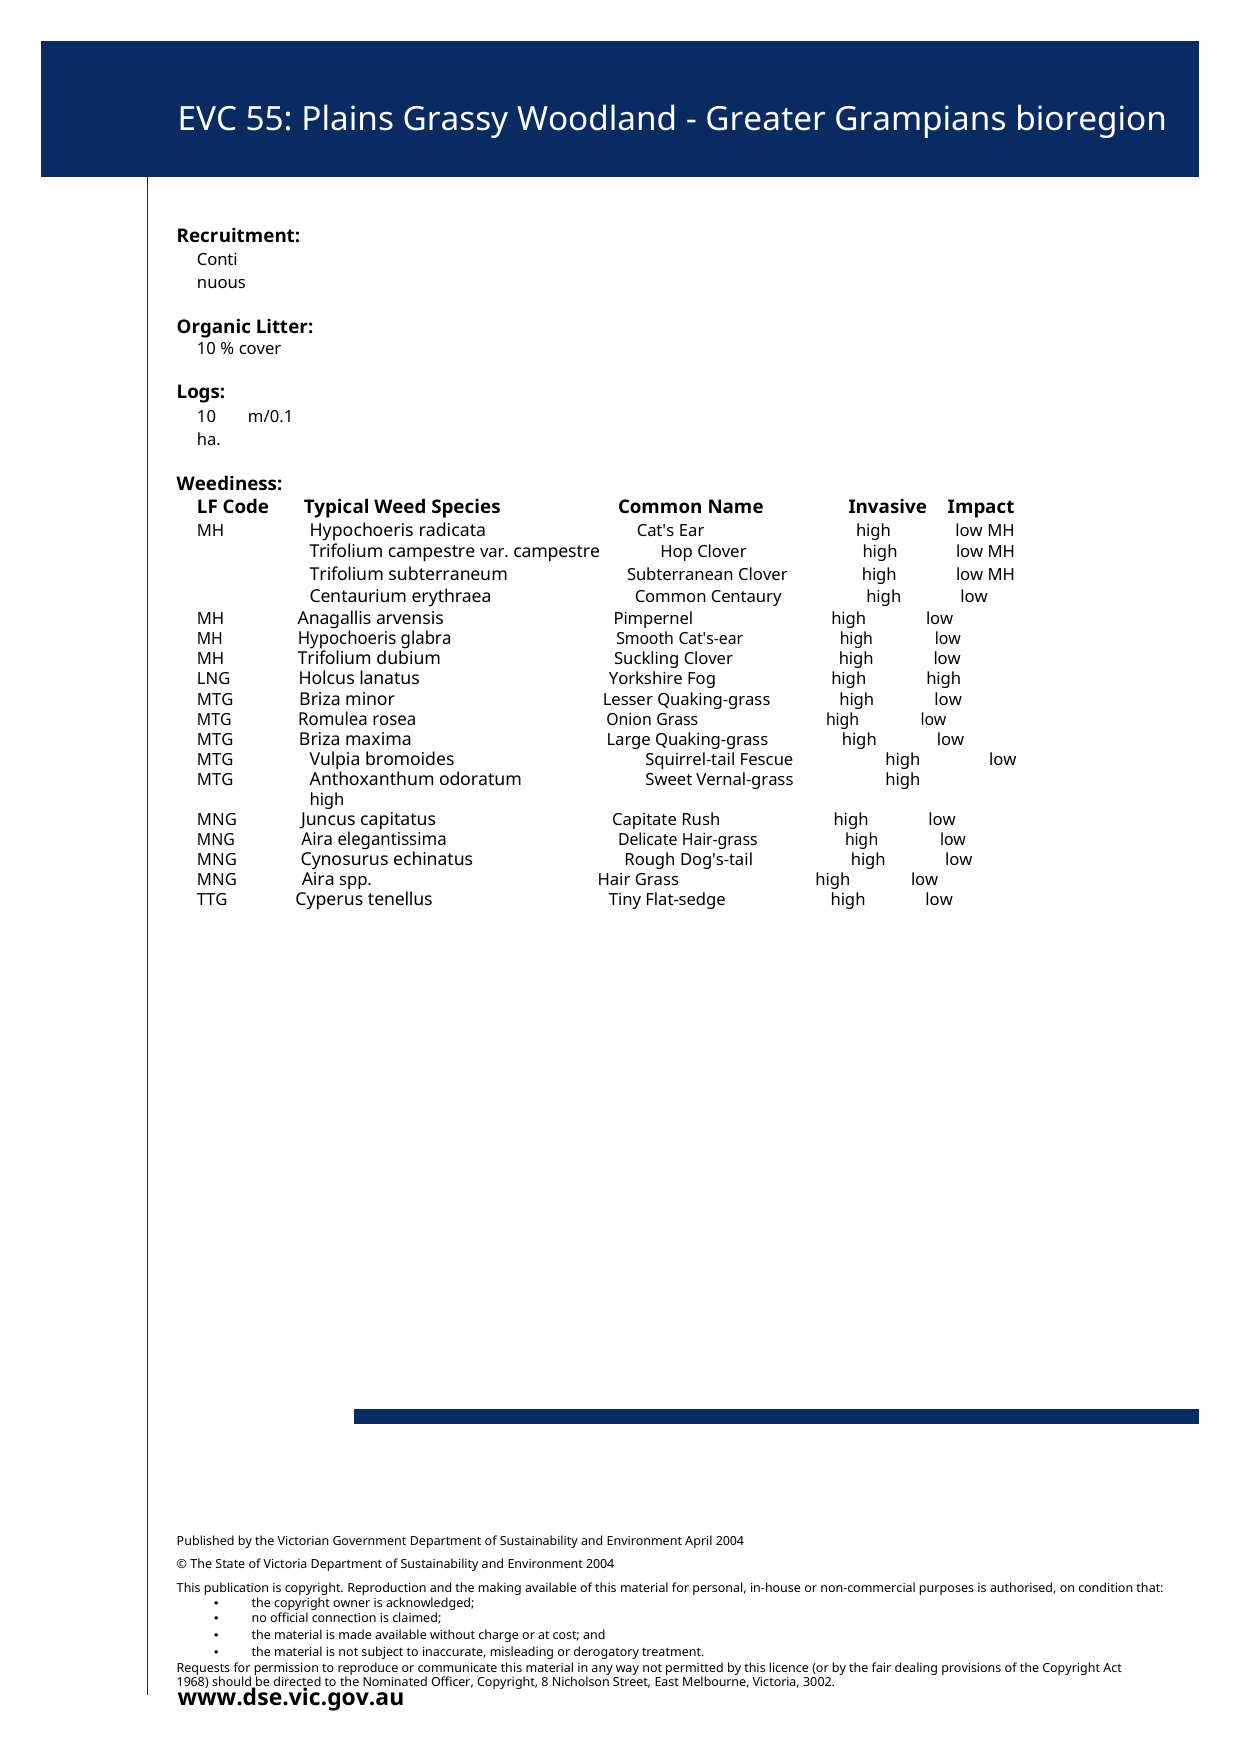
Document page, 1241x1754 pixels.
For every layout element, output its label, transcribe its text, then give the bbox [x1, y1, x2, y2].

text www.dse.vic.gov.au [177, 1681, 1211, 1712]
